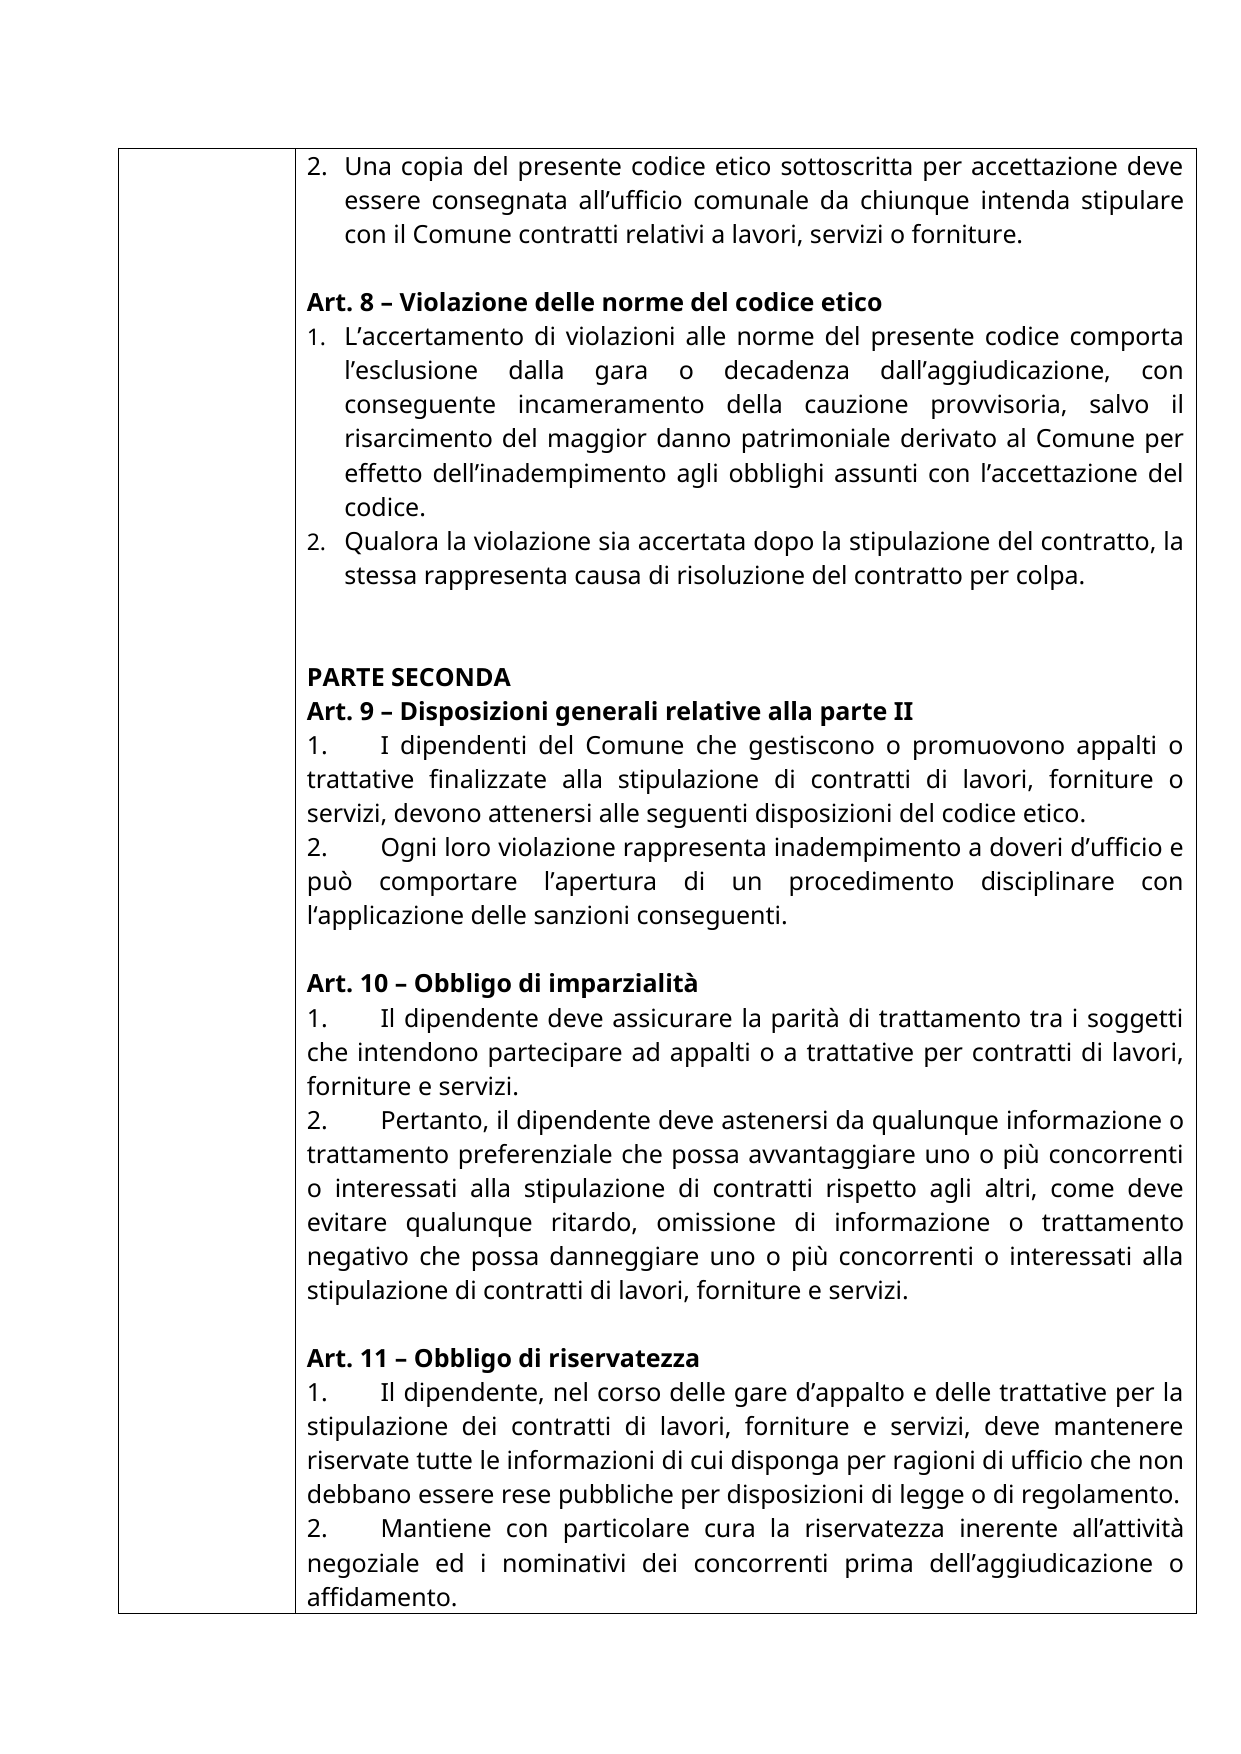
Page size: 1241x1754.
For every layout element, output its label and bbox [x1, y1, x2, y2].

table_header [296, 149, 1196, 1613]
table_header [119, 149, 295, 1613]
